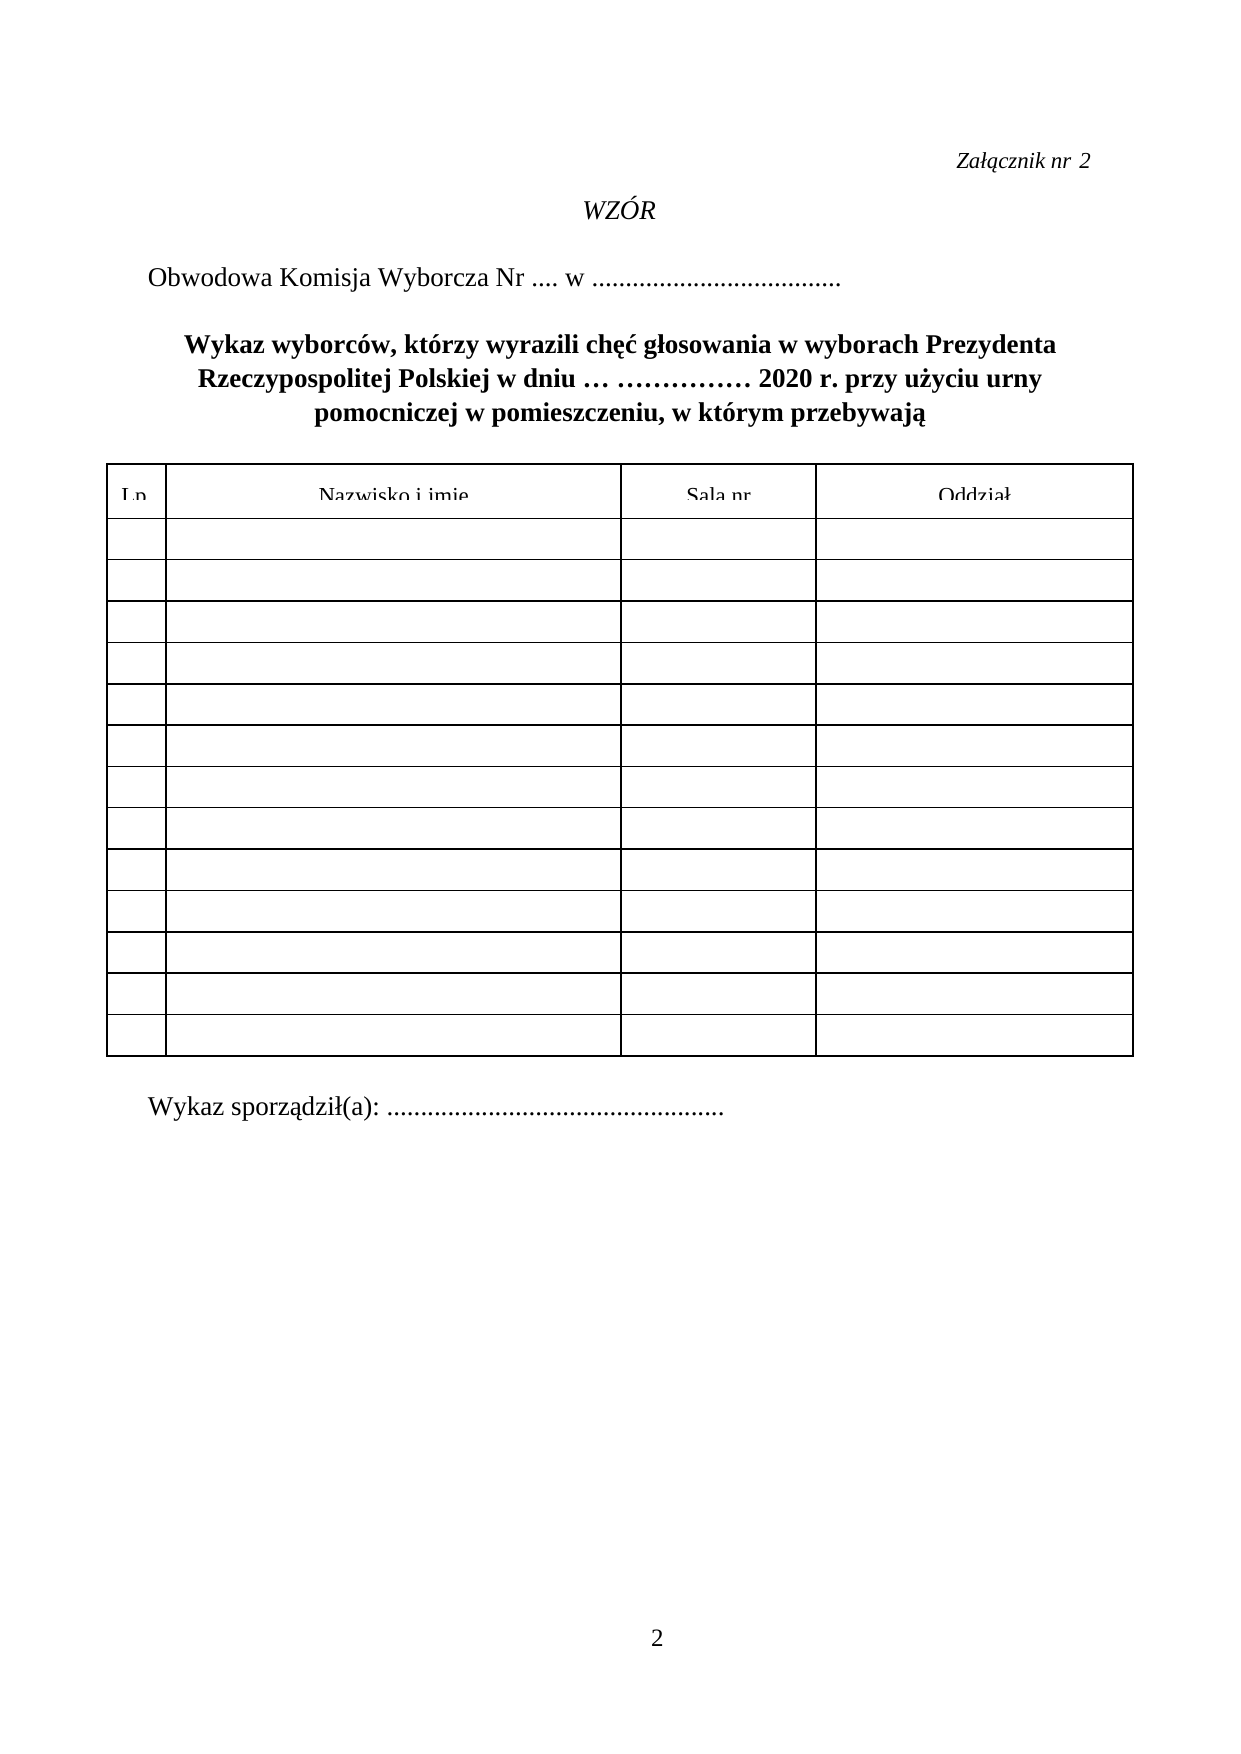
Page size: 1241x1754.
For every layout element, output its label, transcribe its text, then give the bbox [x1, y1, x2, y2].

table_cell [108, 1015, 165, 1055]
table_cell [817, 560, 1132, 600]
text Wykaz wyborców, którzy wyrazili chęć głosowania w wyborach Prezydenta Rzeczypospolitej Polskiej w dniu … …………… 2020 r. przy użyciu urny pomocniczej w pomieszczeniu, w którym przebywają [148, 329, 1093, 427]
table_cell [108, 933, 165, 972]
table_cell [622, 602, 815, 641]
table_cell [167, 685, 620, 724]
table_cell [817, 767, 1132, 807]
table_cell [108, 808, 165, 848]
table_cell [167, 850, 620, 889]
table_cell [108, 891, 165, 931]
table_cell [817, 974, 1132, 1014]
table_cell [622, 974, 815, 1014]
table_cell [622, 850, 815, 889]
table_cell [817, 850, 1132, 889]
table_cell [817, 643, 1132, 683]
table_cell [817, 602, 1132, 641]
table_cell [108, 643, 165, 683]
table_cell [167, 974, 620, 1014]
table_cell [108, 850, 165, 889]
table_cell [167, 602, 620, 641]
table_cell [817, 933, 1132, 972]
table_cell [167, 891, 620, 931]
table_cell [108, 726, 165, 766]
table_cell [167, 643, 620, 683]
table_cell [622, 685, 815, 724]
table_cell [108, 767, 165, 807]
table_cell [167, 726, 620, 766]
table_cell [622, 726, 815, 766]
table_cell [108, 685, 165, 724]
table_cell [167, 519, 620, 559]
table_cell [817, 891, 1132, 931]
table_cell [108, 602, 165, 641]
table_cell [622, 891, 815, 931]
table_cell [622, 767, 815, 807]
table_cell [622, 643, 815, 683]
text Załącznik nr 2 [148, 148, 1093, 174]
table_cell [167, 1015, 620, 1055]
table_header Oddział [817, 465, 1132, 517]
table_cell [108, 519, 165, 559]
table_cell [108, 974, 165, 1014]
table_cell [622, 808, 815, 848]
table_header Sala nr [622, 465, 815, 517]
table_cell [622, 560, 815, 600]
table_header Lp. [108, 465, 165, 517]
table_cell [167, 767, 620, 807]
table_cell [622, 519, 815, 559]
table_cell [817, 726, 1132, 766]
table_cell [108, 560, 165, 600]
table_cell [622, 1015, 815, 1055]
table_cell [817, 685, 1132, 724]
table_cell [167, 933, 620, 972]
table_cell [167, 808, 620, 848]
table_cell [817, 808, 1132, 848]
text Wykaz sporządził(a): .................................................. [148, 1090, 1093, 1121]
text WZÓR [148, 194, 1093, 226]
table_cell [817, 1015, 1132, 1055]
text Obwodowa Komisja Wyborcza Nr .... w ..................................... [148, 262, 1093, 293]
table_cell [167, 560, 620, 600]
table_cell [817, 519, 1132, 559]
table_header Nazwisko i imię [167, 465, 620, 517]
table_cell [622, 933, 815, 972]
